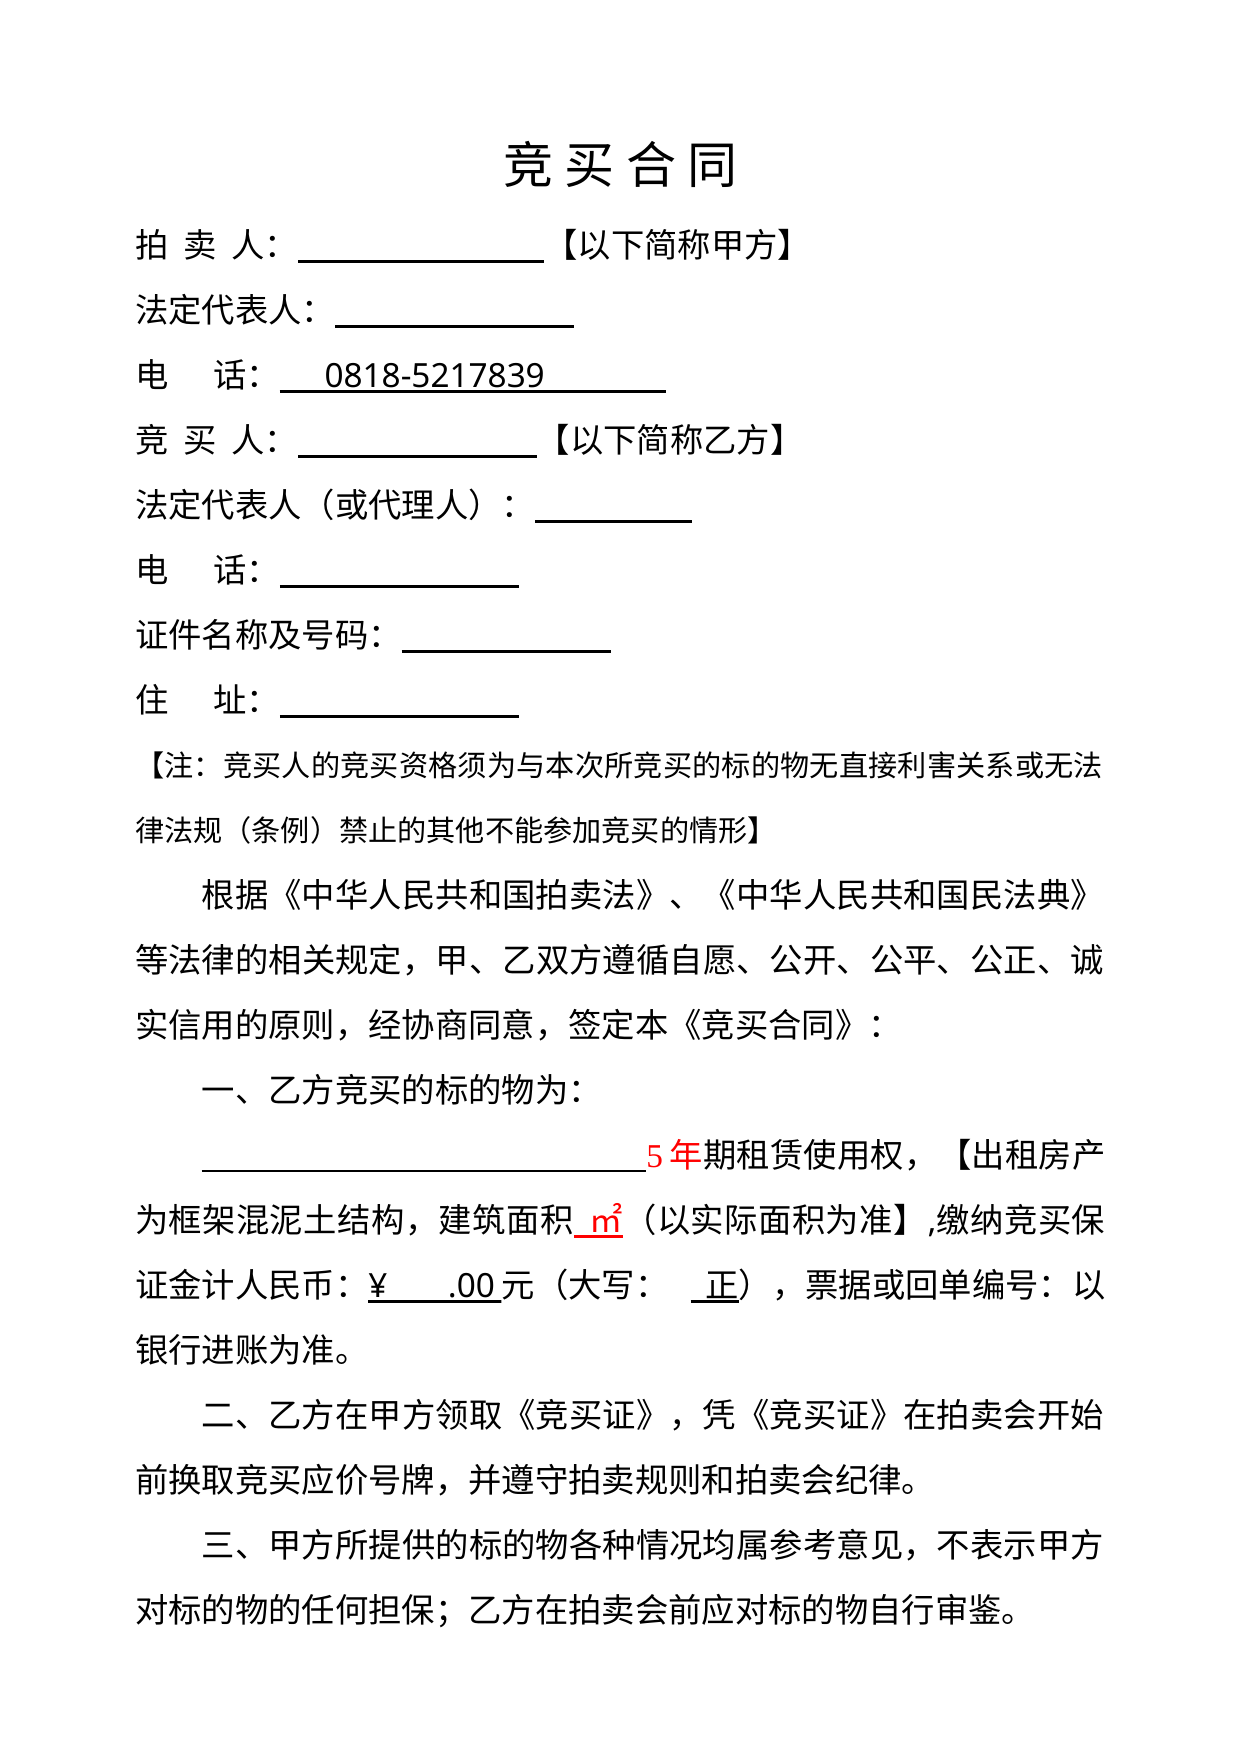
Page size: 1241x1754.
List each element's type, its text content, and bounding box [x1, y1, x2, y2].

text 电 话： 0818-5217839 [135, 341, 1106, 406]
text 竞 买 合 同 [135, 113, 1106, 211]
text 法定代表人： [135, 276, 1106, 341]
text 证件名称及号码： [135, 601, 1106, 666]
text 住 址： [135, 666, 1106, 731]
text 三、甲方所提供的标的物各种情况均属参考意见，不表示甲方对标的物的任何担保；乙方在拍卖会前应对标的物自行审鉴。 [135, 1511, 1106, 1641]
text 根据《中华人民共和国拍卖法》、《中华人民共和国民法典》等法律的相关规定，甲、乙双方遵循自愿、公开、公平、公正、诚实信用的原则，经协商同意，签定本《竞买合同》： [135, 861, 1106, 1056]
text 法定代表人（或代理人）： [135, 471, 1106, 536]
text 二、乙方在甲方领取《竞买证》，凭《竞买证》在拍卖会开始前换取竞买应价号牌，并遵守拍卖规则和拍卖会纪律。 [135, 1381, 1106, 1511]
text 拍 卖 人： 【以下简称甲方】 [135, 211, 1106, 276]
text 竞 买 人： 【以下简称乙方】 [135, 406, 1106, 471]
text 5年期租赁使用权，【出租房产为框架混泥土结构，建筑面积 ㎡（以实际面积为准】,缴纳竞买保证金计人民币：¥ .00元（大写： 正），票据或回单编号：以银行进账为准。 [135, 1121, 1106, 1381]
text 【注：竞买人的竞买资格须为与本次所竞买的标的物无直接利害关系或无法律法规（条例）禁止的其他不能参加竞买的情形】 [135, 731, 1106, 861]
text 电 话： [135, 536, 1106, 601]
text 一、乙方竞买的标的物为： [135, 1056, 1106, 1121]
